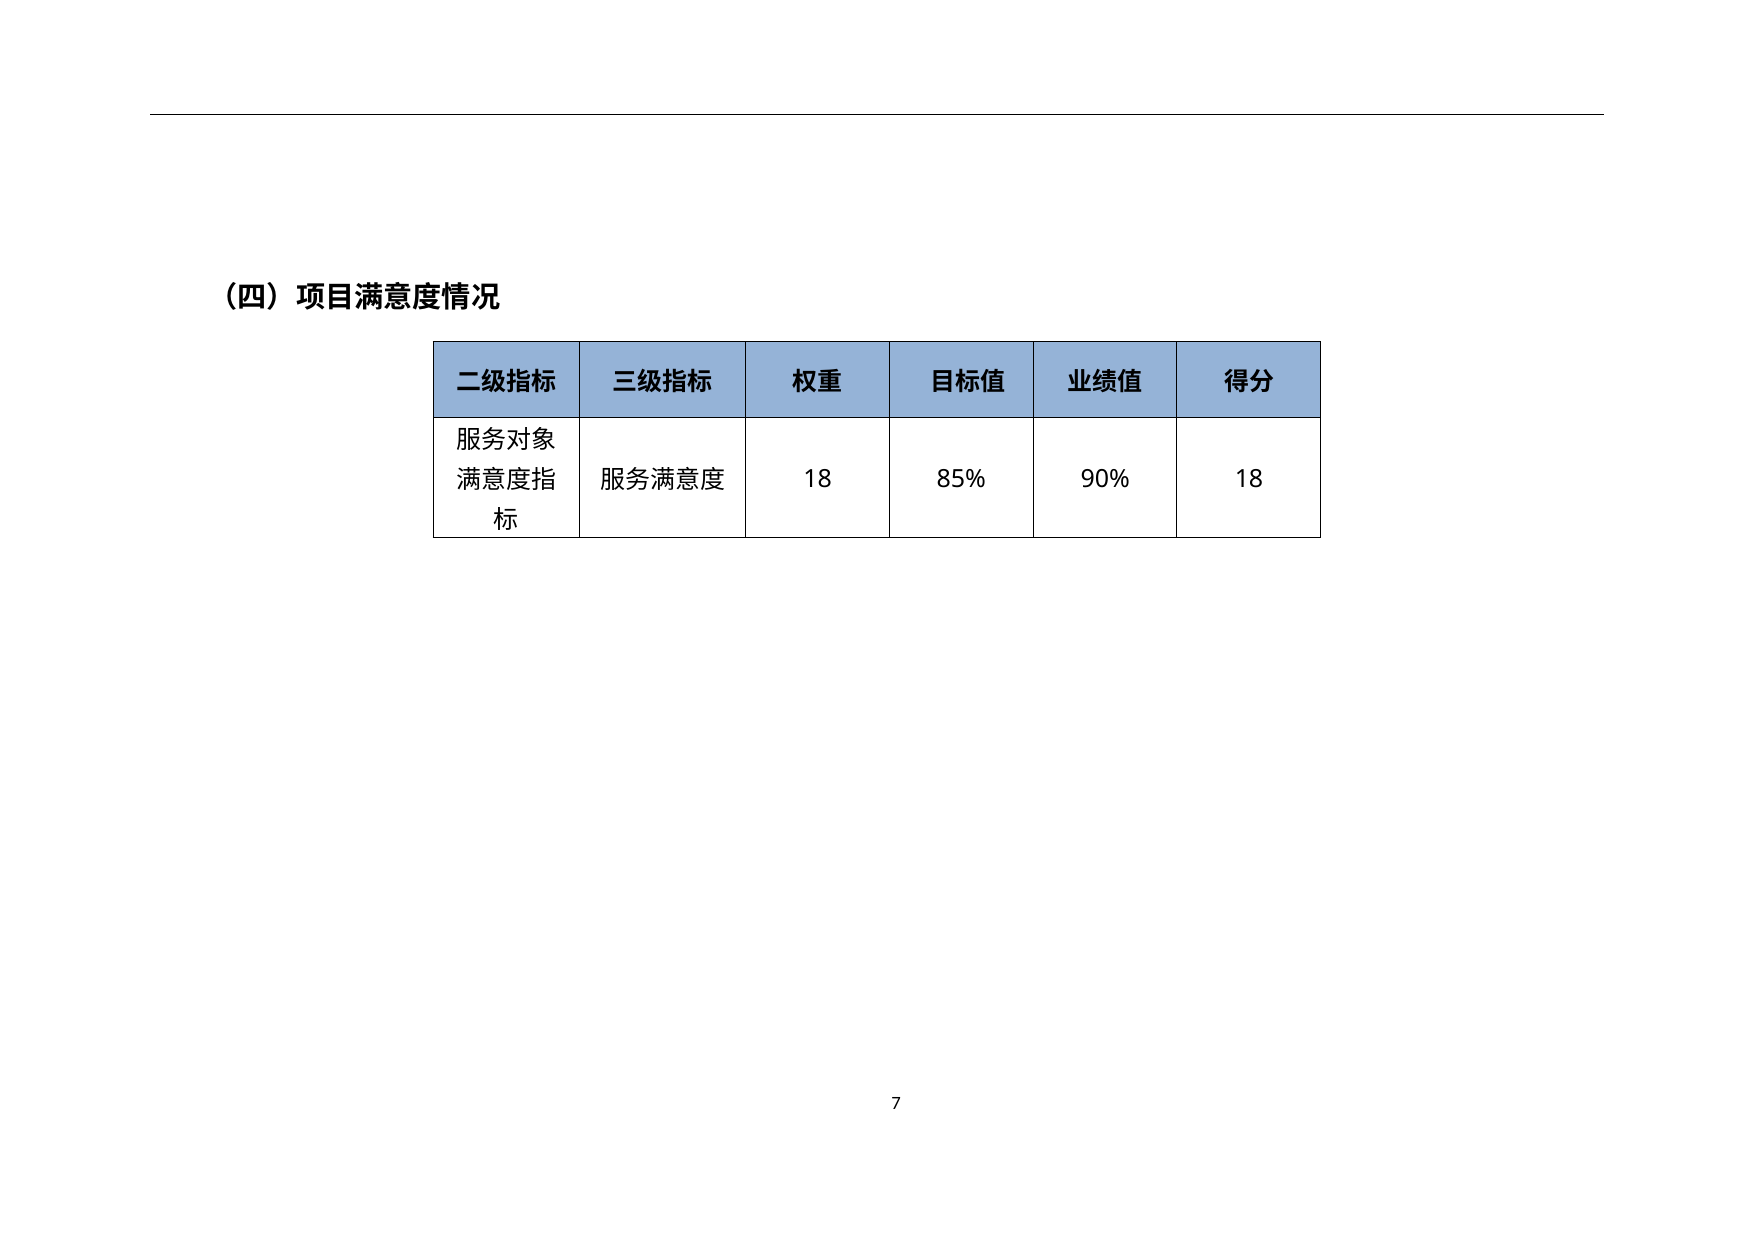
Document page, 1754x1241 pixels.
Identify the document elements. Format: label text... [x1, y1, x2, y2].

table_cell 服务满意度 [580, 418, 745, 537]
table_header 三级指标 [580, 342, 745, 417]
table_header 得分 [1177, 342, 1320, 417]
text （四）项目满意度情况 [208, 256, 1604, 335]
table_header 权重 [746, 342, 889, 417]
table_cell 18 [746, 418, 889, 537]
table_cell 服务对象满意度指标 [434, 418, 579, 537]
table_cell 90% [1034, 418, 1176, 537]
table_header 目标值 [890, 342, 1033, 417]
table_header 业绩值 [1034, 342, 1176, 417]
table_cell 18 [1177, 418, 1320, 537]
table_cell 85% [890, 418, 1033, 537]
table_header 二级指标 [434, 342, 579, 417]
